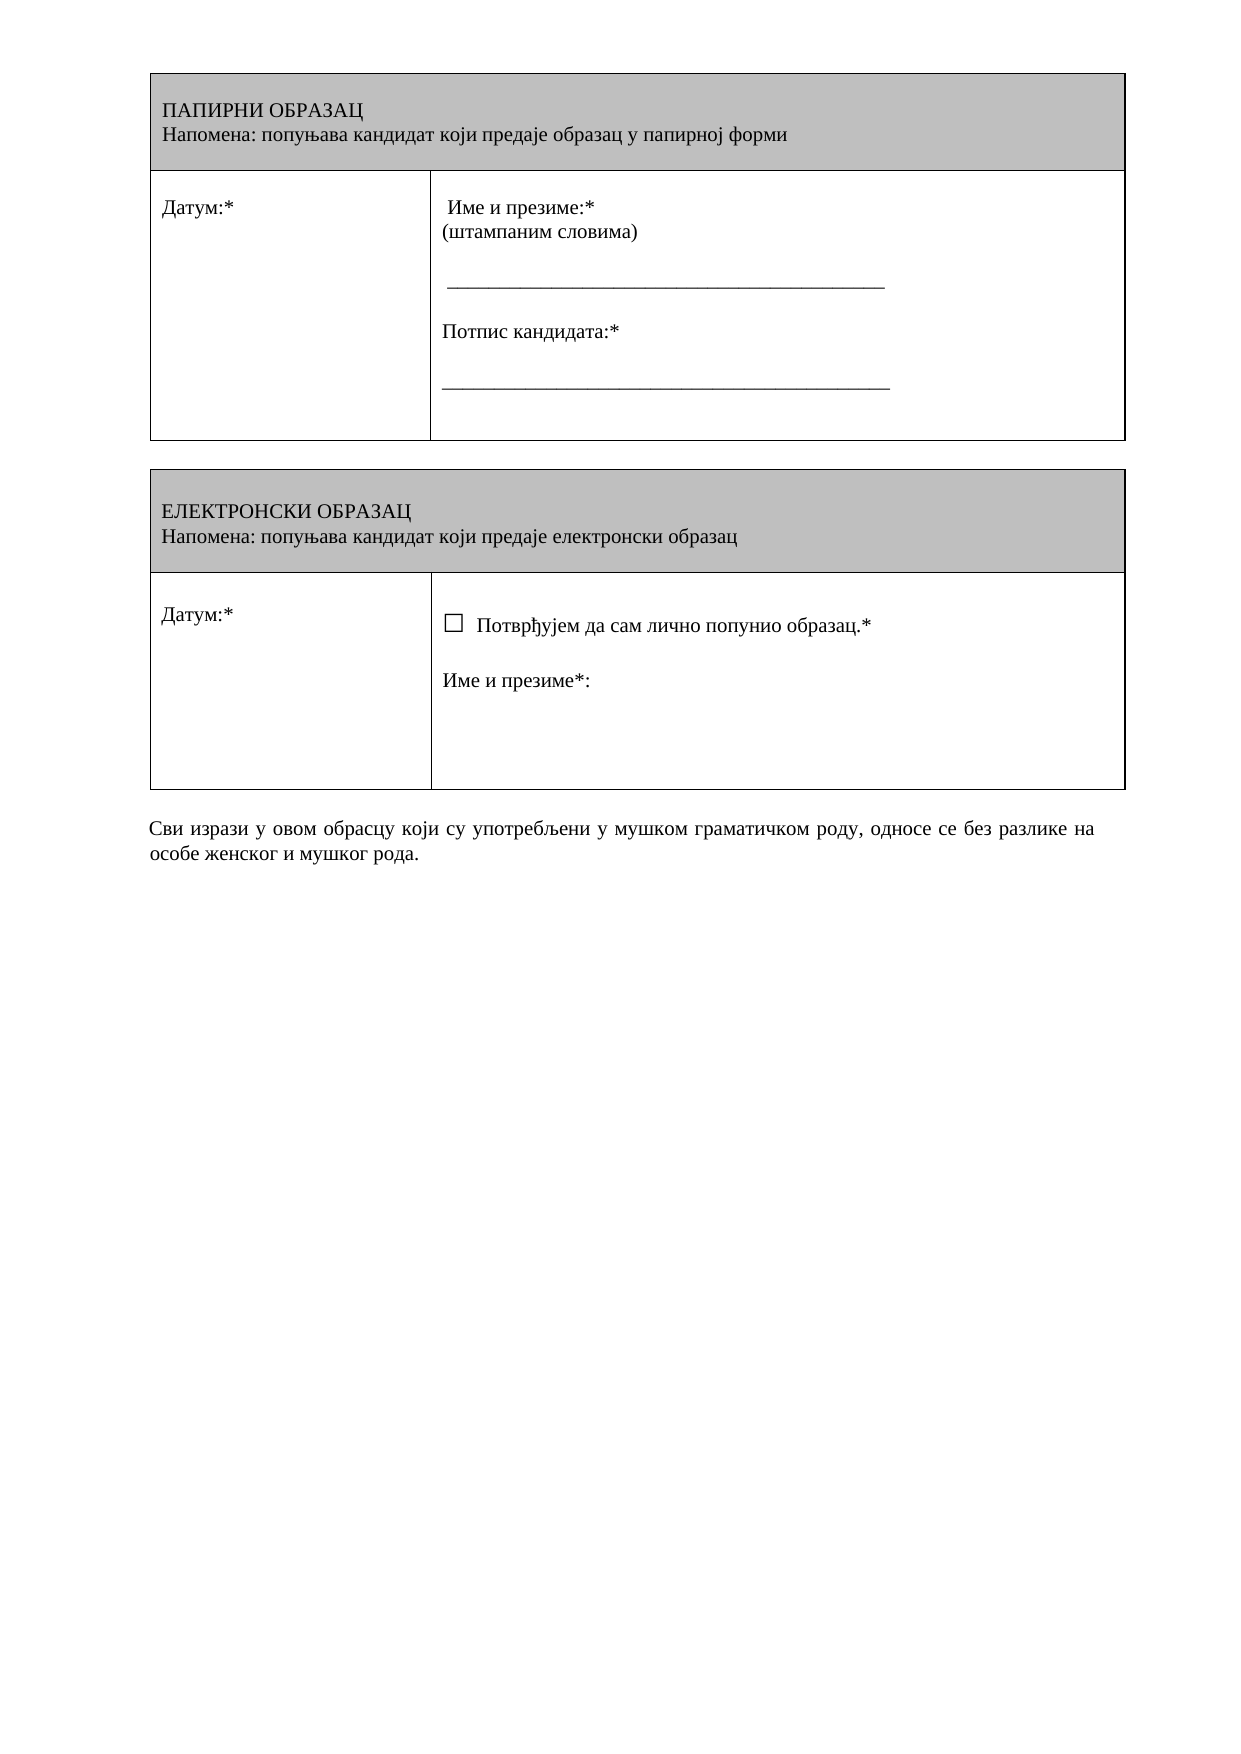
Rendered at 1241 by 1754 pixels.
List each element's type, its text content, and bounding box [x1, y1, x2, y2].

table_cell Име и презиме:* (штампаним словима) __________________________________________ Потпис кандидата:* ___________________________________________ [431, 171, 1124, 440]
table_cell Датум:* [151, 171, 430, 440]
table_header ЕЛЕКТРОНСКИ ОБРАЗАЦ Напомена: попуњава кандидат који предаје електронски образац [151, 470, 1124, 572]
table_cell Датум:* [151, 573, 431, 788]
table_cell Потврђујем да сам лично попунио образац.* Име и презиме*: [432, 573, 1124, 788]
text Сви изрази у овом обрасцу који су употребљени у мушком граматичком роду, односе се без разлике на особе женског и мушког рода. [148, 815, 1097, 865]
table_header ПАПИРНИ ОБРАЗАЦ Напомена: попуњава кандидат који предаје образац у папирној форми [151, 74, 1124, 170]
